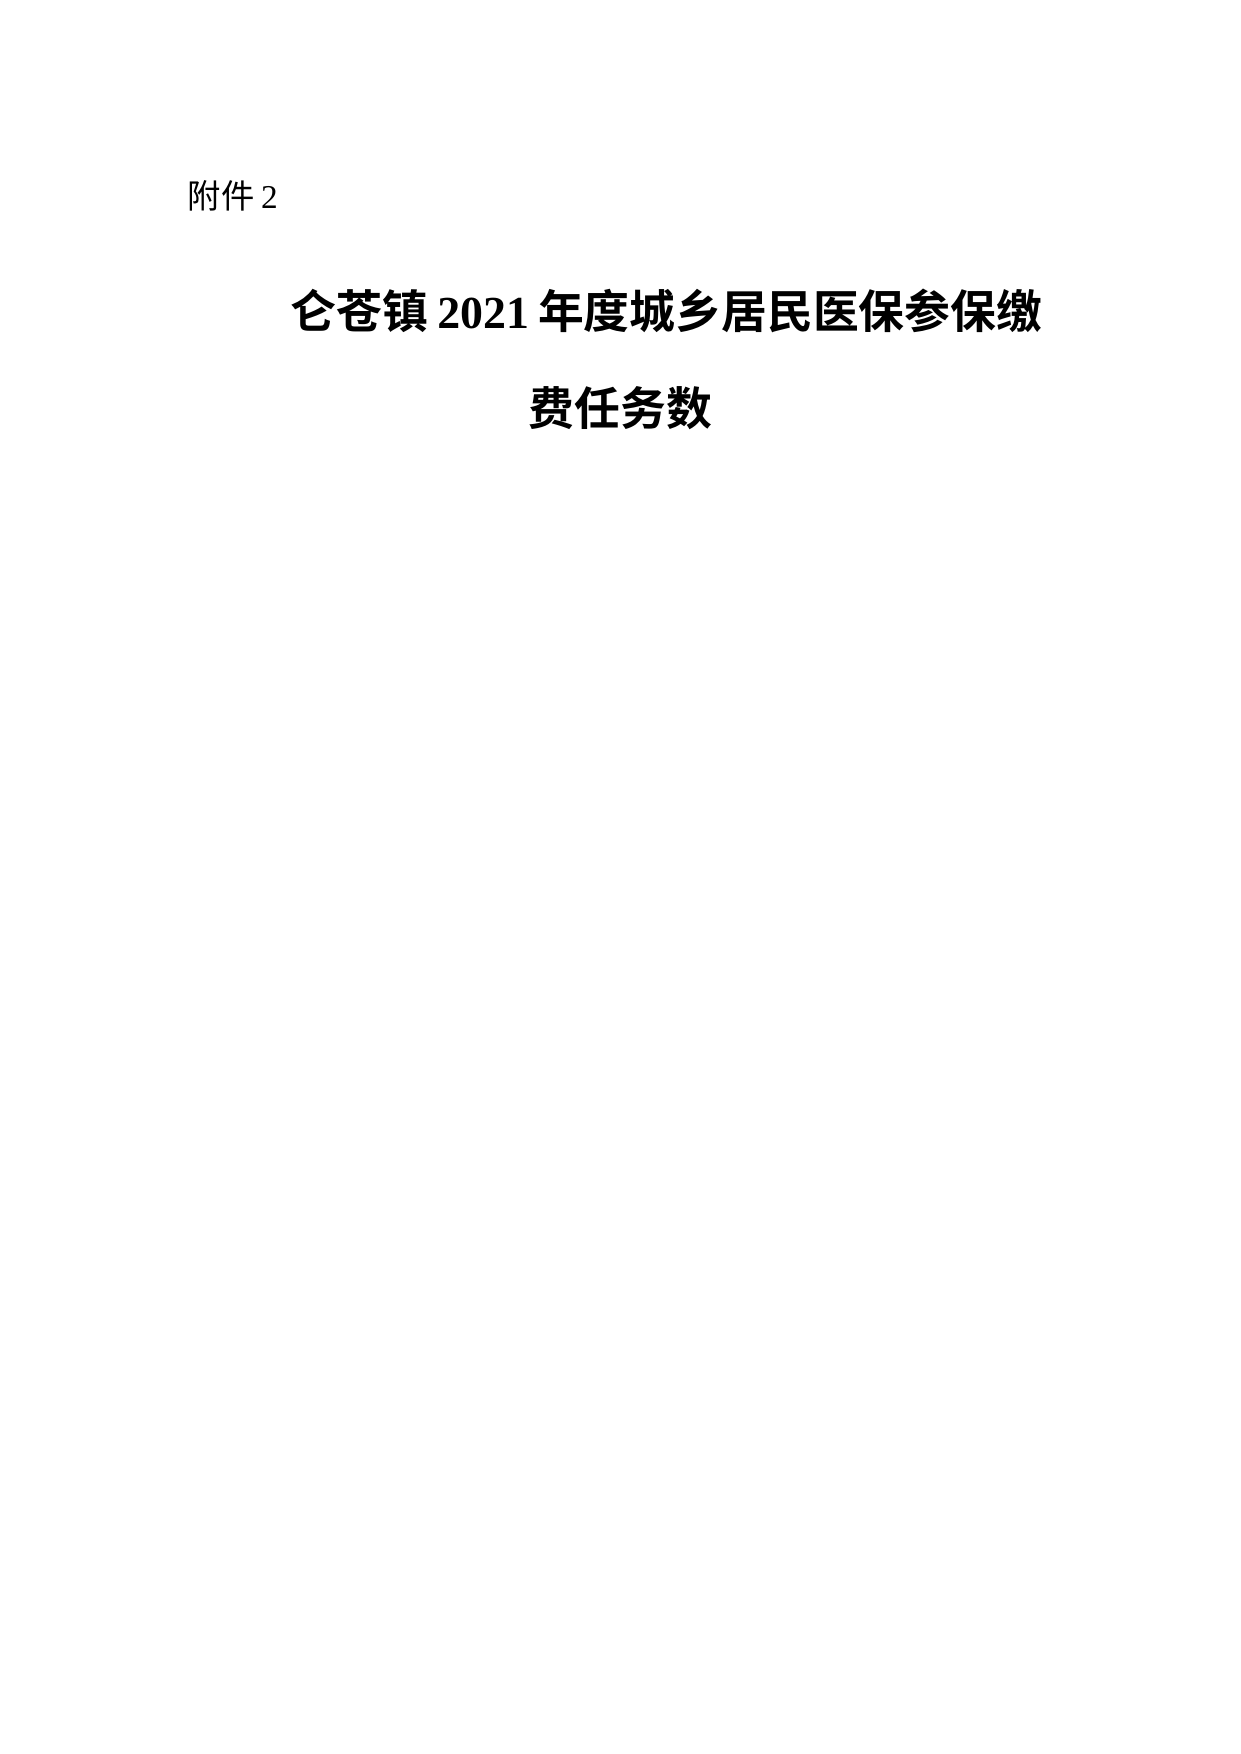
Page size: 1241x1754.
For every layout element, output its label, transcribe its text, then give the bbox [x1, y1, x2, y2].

text 仑苍镇2021年度城乡居民医保参保缴费任务数 [187, 259, 1053, 454]
text 附件2 [187, 162, 1053, 227]
